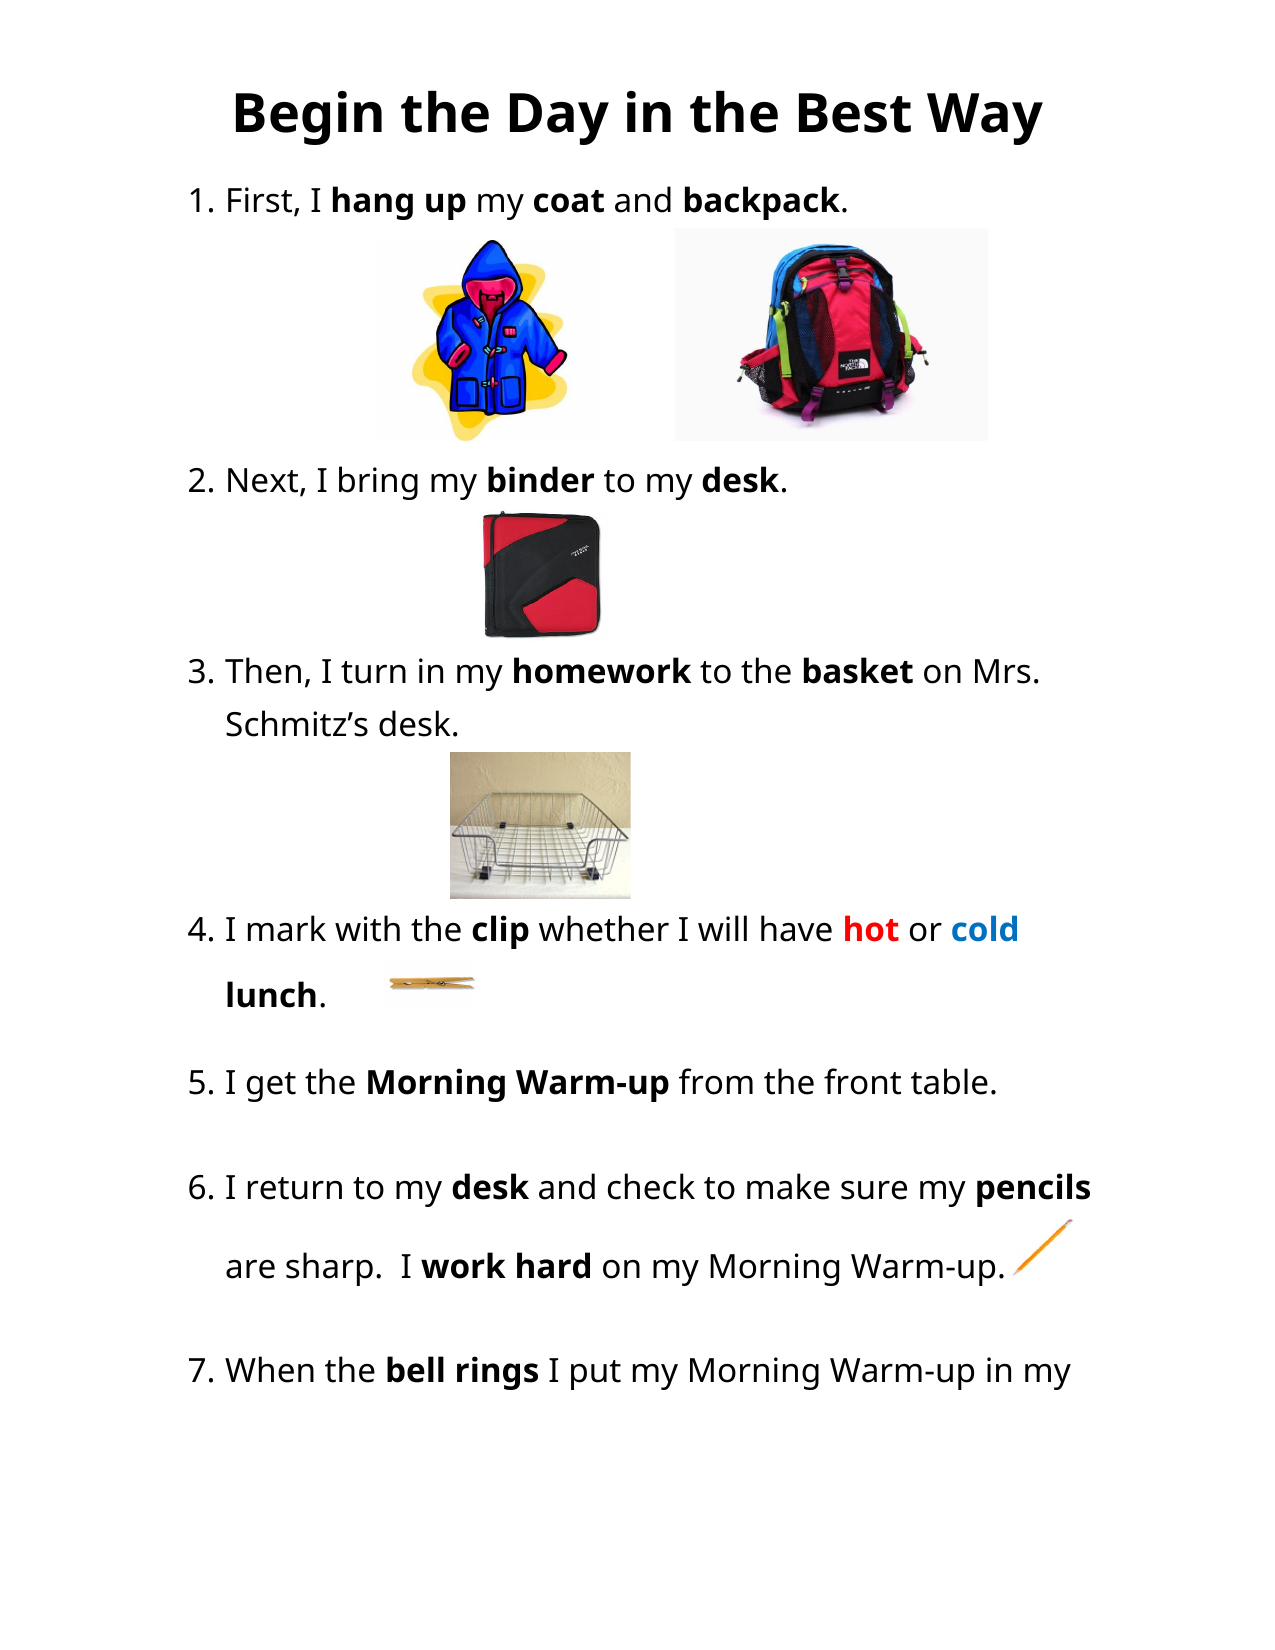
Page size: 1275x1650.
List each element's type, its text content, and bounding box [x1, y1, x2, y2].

picture [375, 240, 604, 441]
picture [1006, 1215, 1078, 1279]
list Then, I turn in my homework to the basket on Mrs. Schmitz’s desk. [187, 648, 1125, 746]
list I mark with the clip whether I will have hot or cold lunch. [187, 906, 1125, 1018]
picture [383, 957, 478, 1008]
picture [450, 752, 631, 899]
picture [476, 508, 608, 642]
list When the bell rings I put my Morning Warm-up in my [187, 1347, 1125, 1392]
picture [675, 228, 989, 441]
list Next, I bring my binder to my desk. [187, 457, 1125, 502]
list I get the Morning Warm-up from the front table. [187, 1059, 1125, 1104]
list I return to my desk and check to make sure my pencils are sharp. I work hard on my Morning Warm-up. [187, 1163, 1125, 1288]
